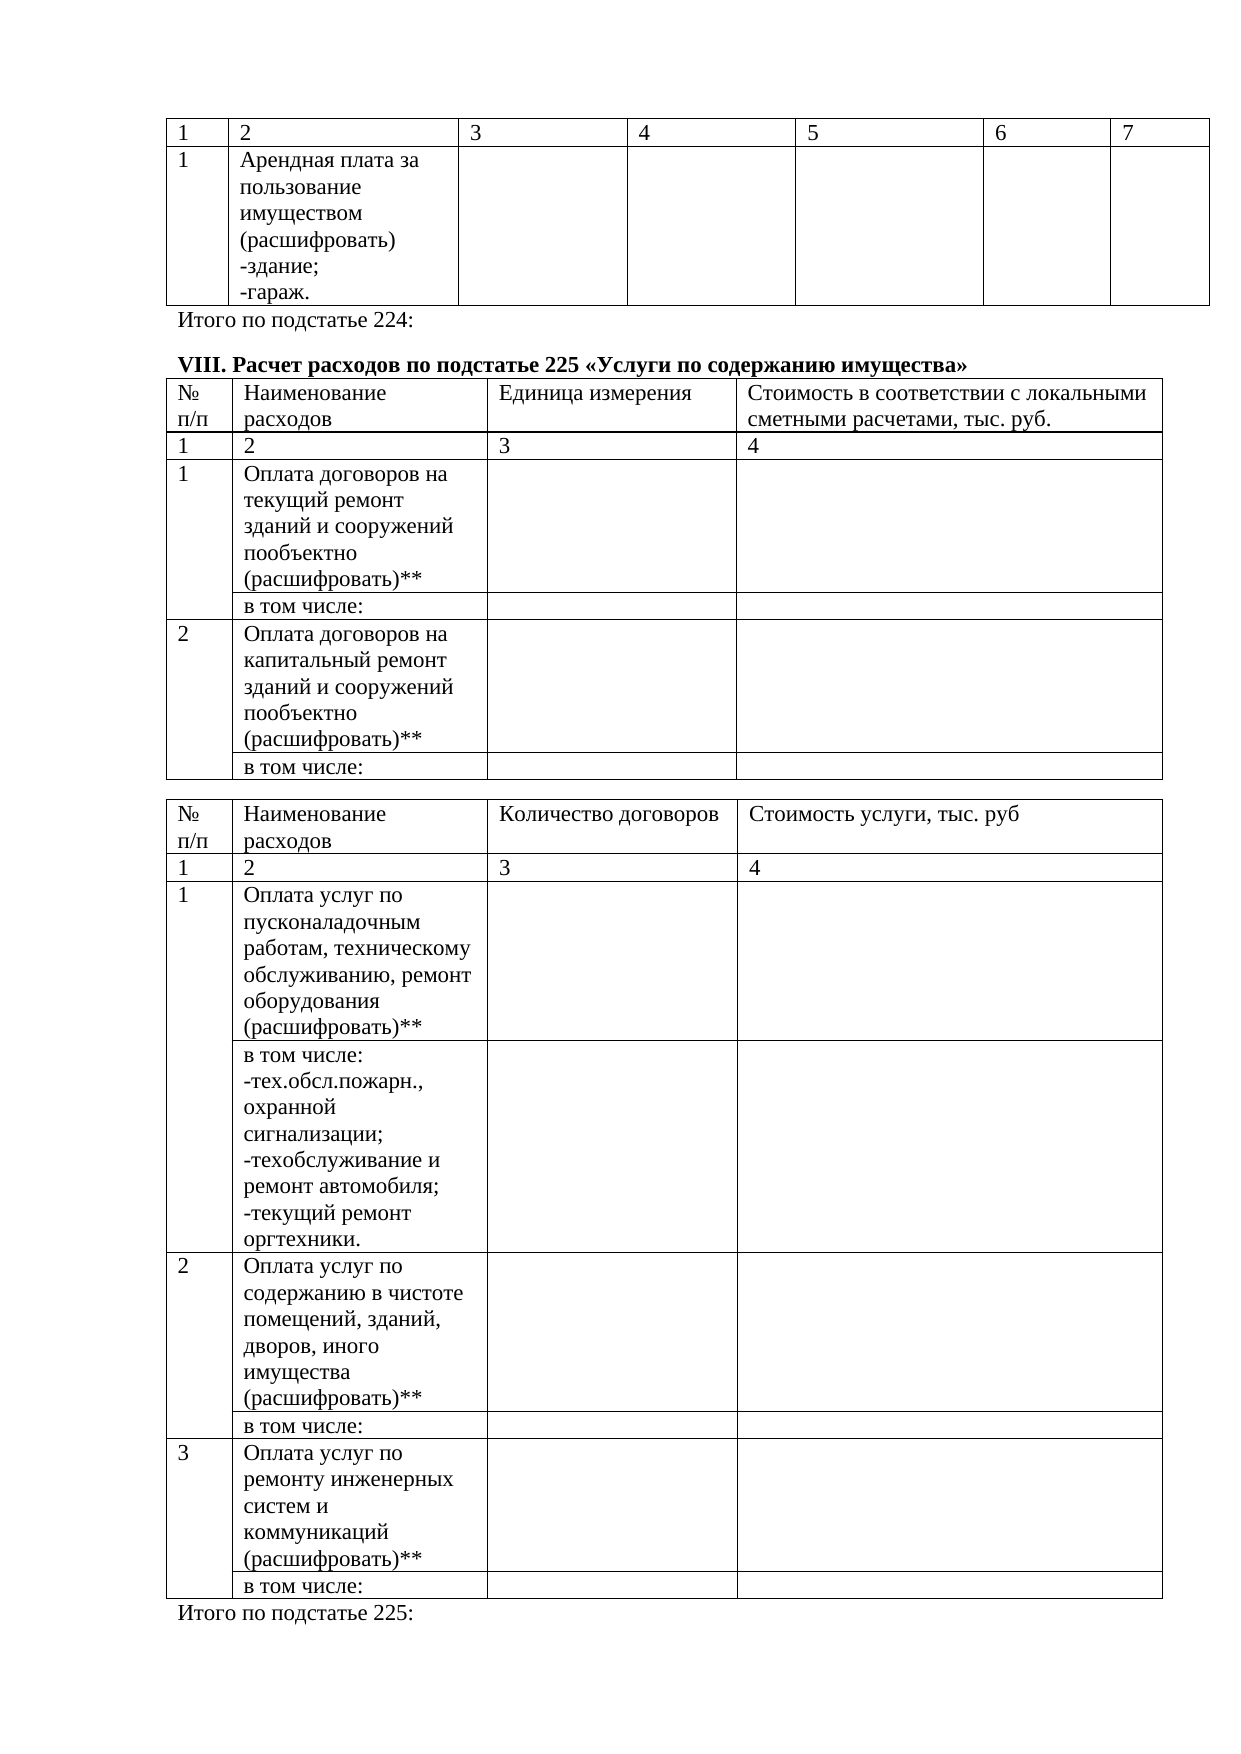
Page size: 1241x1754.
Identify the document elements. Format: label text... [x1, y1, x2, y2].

table_cell 1 [167, 433, 232, 459]
table_header № п/п [167, 800, 232, 853]
table_cell 1 [167, 882, 232, 1252]
table_cell [488, 882, 737, 1040]
table_cell в том числе: -тех.обсл.пожарн., охранной сигнализации; -техобслуживание и ремонт автомобиля; -текущий ремонт оргтехники. [233, 1041, 487, 1252]
table_cell Арендная плата за пользование имуществом (расшифровать) -здание; -гараж. [229, 147, 458, 305]
table_cell 3 [488, 433, 736, 459]
table_cell [738, 882, 1162, 1040]
table_cell [488, 593, 736, 619]
table_cell [737, 753, 1162, 779]
table_cell [737, 593, 1162, 619]
table_cell 1 [167, 147, 228, 305]
table_cell 3 [488, 854, 737, 881]
table_cell 4 [628, 119, 795, 146]
table_cell Оплата договоров на капитальный ремонт зданий и сооружений пообъектно (расшифровать)** [233, 620, 487, 752]
table_header Стоимость услуги, тыс. руб [738, 800, 1162, 853]
table_cell [738, 1412, 1162, 1438]
table_cell 2 [167, 1253, 232, 1438]
table_header Наименование расходов [233, 379, 487, 431]
text Итого по подстатье 225: [177, 1599, 1152, 1626]
table_header Наименование расходов [233, 800, 487, 853]
table_cell в том числе: [233, 593, 487, 619]
table_cell 2 [229, 119, 458, 146]
table_cell [984, 147, 1110, 305]
table_header Стоимость в соответствии с локальными сметными расчетами, тыс. руб. [737, 379, 1162, 431]
table_cell [488, 620, 736, 752]
table_cell 1 [167, 460, 232, 619]
table_cell [738, 1439, 1162, 1571]
table_cell 2 [233, 854, 487, 881]
table_cell в том числе: [233, 1412, 487, 1438]
table_cell 3 [459, 119, 627, 146]
table_header Количество договоров [488, 800, 737, 853]
table_cell [488, 1412, 737, 1438]
table_cell Оплата договоров на текущий ремонт зданий и сооружений пообъектно (расшифровать)** [233, 460, 487, 592]
table_cell [488, 753, 736, 779]
table_cell Оплата услуг по пусконаладочным работам, техническому обслуживанию, ремонт оборудования (расшифровать)** [233, 882, 487, 1040]
table_cell 1 [167, 854, 232, 881]
table_cell 5 [796, 119, 983, 146]
table_header № п/п [167, 379, 232, 431]
table_cell 3 [167, 1439, 232, 1598]
table_cell [796, 147, 983, 305]
table_cell [738, 1572, 1162, 1598]
table_cell [488, 1041, 737, 1252]
table_cell [488, 460, 736, 592]
table_cell 4 [737, 433, 1162, 459]
table_cell [459, 147, 627, 305]
table_cell 6 [984, 119, 1110, 146]
text Итого по подстатье 224: [177, 306, 1152, 332]
table_cell 4 [738, 854, 1162, 881]
table_cell [738, 1041, 1162, 1252]
table_cell Оплата услуг по содержанию в чистоте помещений, зданий, дворов, иного имущества (расшифровать)** [233, 1253, 487, 1411]
table_cell 2 [233, 433, 487, 459]
table_header Единица измерения [488, 379, 736, 431]
table_cell 7 [1111, 119, 1209, 146]
table_cell 2 [167, 620, 232, 779]
table_cell [737, 620, 1162, 752]
table_cell [488, 1572, 737, 1598]
table_cell 1 [167, 119, 228, 146]
table_cell [737, 460, 1162, 592]
table_cell в том числе: [233, 753, 487, 779]
table_cell [738, 1253, 1162, 1411]
table_cell [488, 1439, 737, 1571]
table_cell Оплата услуг по ремонту инженерных систем и коммуникаций (расшифровать)** [233, 1439, 487, 1571]
table_cell [1111, 147, 1209, 305]
table_cell [628, 147, 795, 305]
text VIII. Расчет расходов по подстатье 225 «Услуги по содержанию имущества» [177, 351, 1152, 378]
table_cell [488, 1253, 737, 1411]
table_cell в том числе: [233, 1572, 487, 1598]
